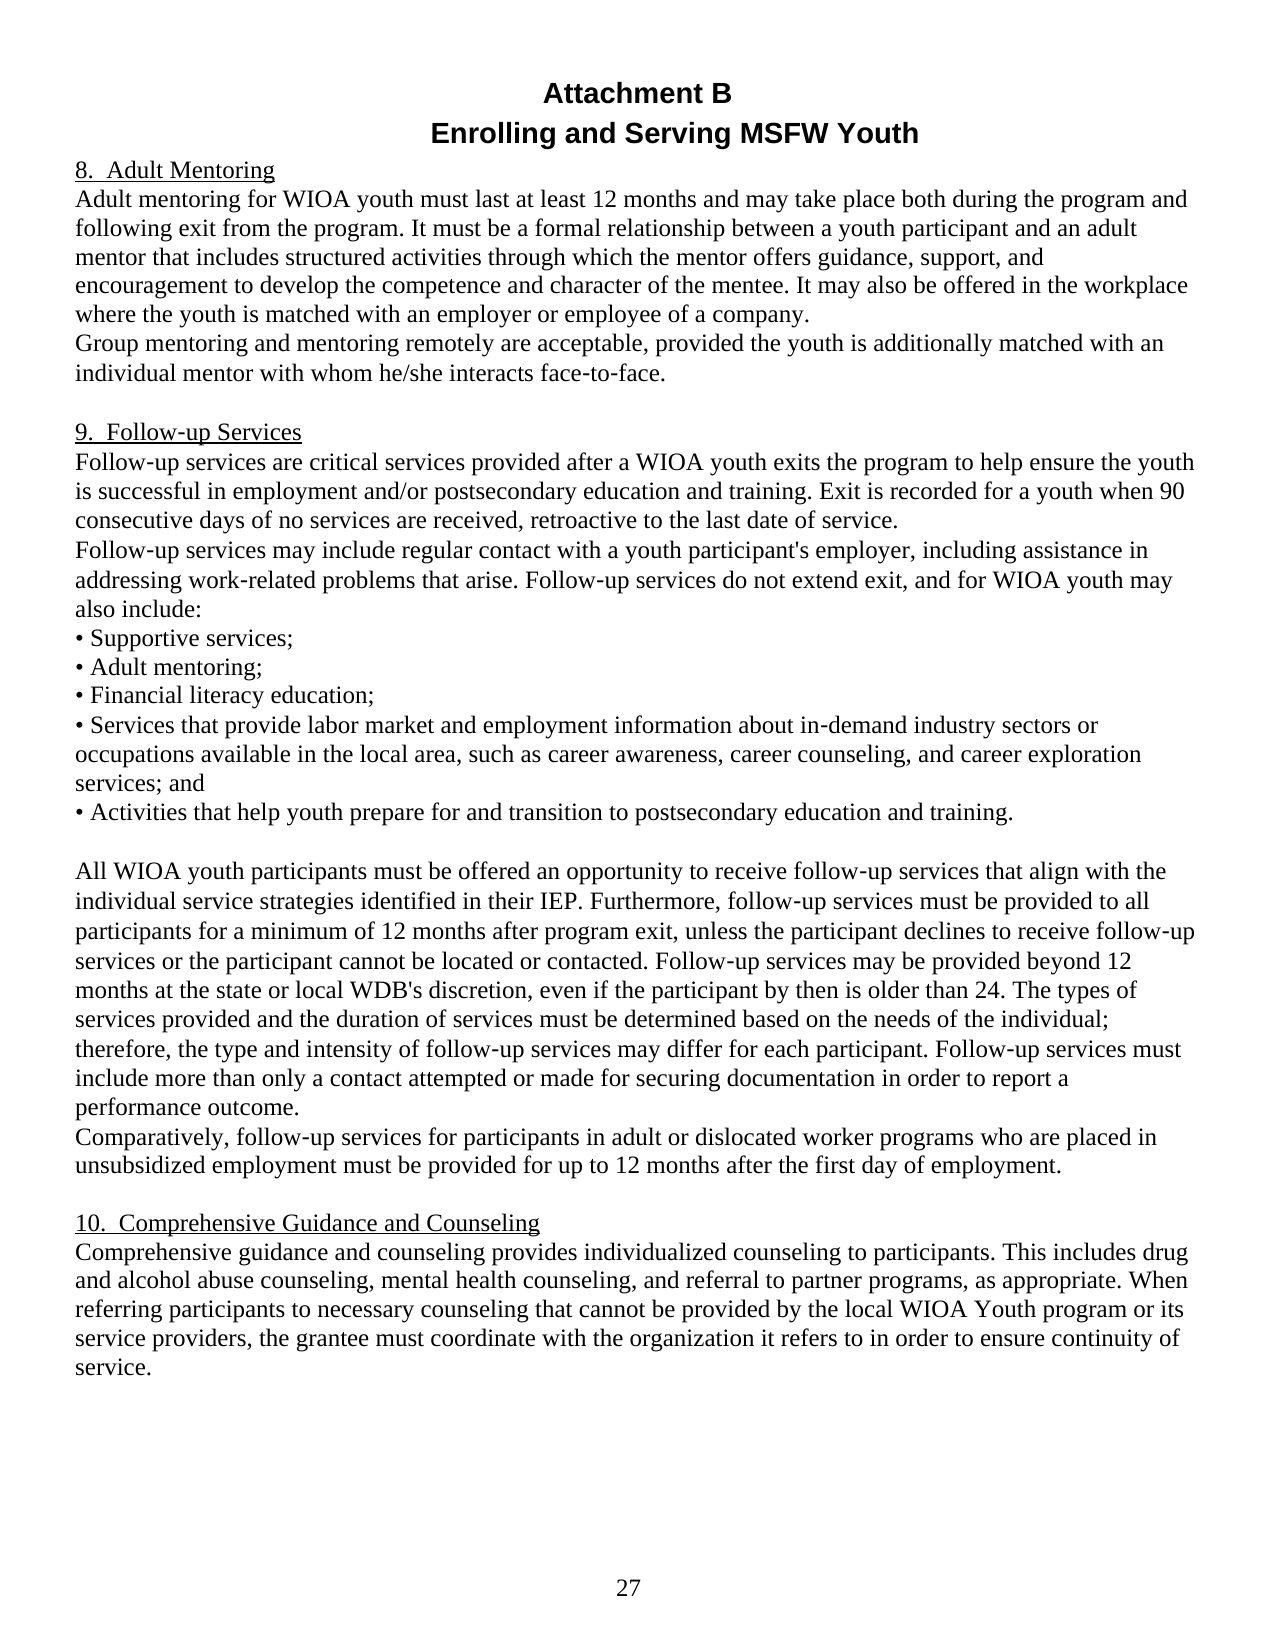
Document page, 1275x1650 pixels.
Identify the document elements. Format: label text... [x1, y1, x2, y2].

text 9. Follow‐up Services [75, 416, 1200, 446]
text All WIOA youth participants must be offered an opportunity to receive follow‐up services that align with the individual service strategies identified in their IEP. Furthermore, follow‐up services must be provided to all participants for a minimum of 12 months after program exit, unless the participant declines to receive follow‐up services or the participant cannot be located or contacted. Follow‐up services may be provided beyond 12 months at the state or local WDB's discretion, even if the participant by then is older than 24. The types of services provided and the duration of services must be determined based on the needs of the individual; therefore, the type and intensity of follow‐up services may differ for each participant. Follow‐up services must include more than only a contact attempted or made for securing documentation in order to report a performance outcome. [75, 854, 1200, 1120]
text Group mentoring and mentoring remotely are acceptable, provided the youth is additionally matched with an individual mentor with whom he/she interacts face‐to‐face. [75, 328, 1200, 387]
text • Financial literacy education; [75, 680, 1200, 709]
text • Adult mentoring; [75, 652, 1200, 680]
text 8. Adult Mentoring [75, 156, 1200, 184]
text Comprehensive guidance and counseling provides individualized counseling to participants. This includes drug and alcohol abuse counseling, mental health counseling, and referral to partner programs, as appropriate. When referring participants to necessary counseling that cannot be provided by the local WIOA Youth program or its service providers, the grantee must coordinate with the organization it refers to in order to ensure continuity of service. [75, 1237, 1200, 1381]
text Comparatively, follow‐up services for participants in adult or dislocated worker programs who are placed in unsubsidized employment must be provided for up to 12 months after the first day of employment. [75, 1120, 1200, 1179]
text Follow‐up services may include regular contact with a youth participant's employer, including assistance in addressing work‐related problems that arise. Follow‐up services do not extend exit, and for WIOA youth may also include: [75, 534, 1200, 623]
text • Supportive services; [75, 623, 1200, 652]
text Adult mentoring for WIOA youth must last at least 12 months and may take place both during the program and following exit from the program. It must be a formal relationship between a youth participant and an adult mentor that includes structured activities through which the mentor offers guidance, support, and encouragement to develop the competence and character of the mentee. It may also be offered in the workplace where the youth is matched with an employer or employee of a company. [75, 184, 1200, 328]
text Follow‐up services are critical services provided after a WIOA youth exits the program to help ensure the youth is successful in employment and/or postsecondary education and training. Exit is recorded for a youth when 90 consecutive days of no services are received, retroactive to the last date of service. [75, 446, 1200, 534]
text • Services that provide labor market and employment information about in‐demand industry sectors or occupations available in the local area, such as career awareness, career counseling, and career exploration services; and [75, 709, 1200, 797]
text 10. Comprehensive Guidance and Counseling [75, 1208, 1200, 1237]
text • Activities that help youth prepare for and transition to postsecondary education and training. [75, 797, 1200, 826]
